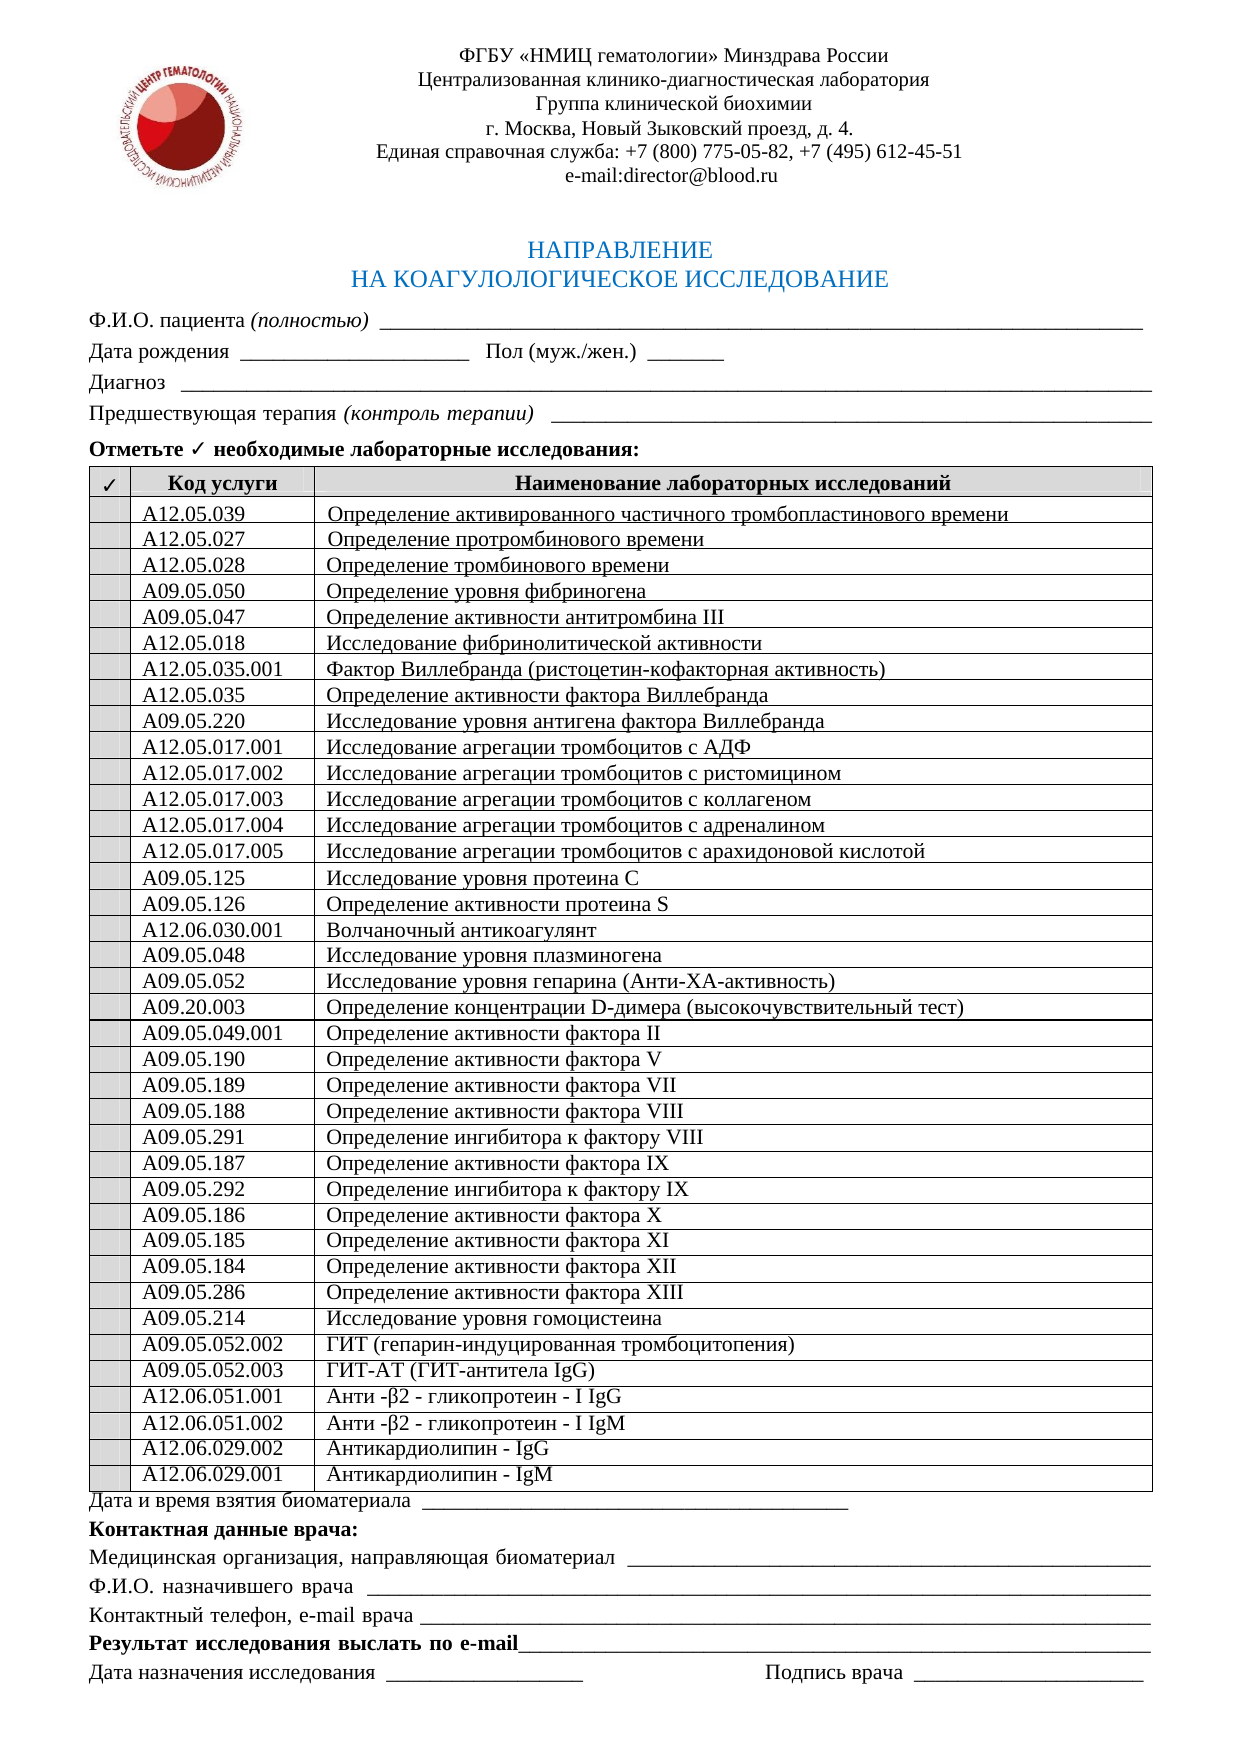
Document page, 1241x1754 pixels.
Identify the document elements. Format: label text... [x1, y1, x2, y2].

text Медицинская организация, направляющая биоматериал ________________________________________________ Ф.И.О. назначившего врача ________________________________________________________________________ Контактный телефон, e-mail врача ___________________________________________________________________ Результат исследования выслать по e-mail__________________________________________________________ Дата назначения исследования __________________ Подпись врача _____________________ [89, 1544, 1151, 1684]
text Контактная данные врача: [89, 1516, 1154, 1541]
text Ф.И.О. пациента (полностью) ______________________________________________________________________ Дата рождения _____________________ Пол (муж./жен.) _______ [89, 307, 1152, 363]
text ✓ Код услуги Наименование лабораторных исследований A12.05.039 Определение активированного частичного тромбопластинового времени A12.05.027 Определение протромбинового времени [101, 470, 1014, 552]
text ФГБУ «НМИЦ гематологии» Минздрава России Централизованная клинико-диагностическая лаборатория Группа клинической биохимии [413, 44, 934, 115]
text A09.05.052 Исследование уровня гепарина (Анти-ХА-активность) [142, 968, 1154, 994]
text Единая справочная служба: +7 (800) 775-05-82, +7 (495) 612-45-51 e-mail:director@blood.ru [376, 139, 972, 187]
text A09.05.052.002 ГИТ (гепарин-индуцированная тромбоцитопения) A09.05.052.003 ГИТ-АТ (ГИТ-антитела IgG) [142, 1331, 801, 1383]
text A12.06.051.001 Анти -β2 - гликопротеин - I IgG A12.06.051.002 Анти -β2 - гликопротеин - I IgM A12.06.029.002 Антикардиолипин - IgG A12.06.029.001 Антикардиолипин - IgM [142, 1383, 631, 1487]
text НАПРАВЛЕНИЕ [527, 235, 1154, 263]
text Диагноз _________________________________________________________________________________________ Предшествующая терапия (контроль терапии) _______________________________________________________ Отметьте ✓ необходимые лабораторные исследования: [89, 369, 1152, 463]
text A09.05.126 Определение активности протеина S A12.06.030.001 Волчаночный антикоагулянт A09.05.048 Исследование уровня плазминогена [142, 891, 675, 968]
text A09.05.220 Исследование уровня антигена фактора Виллебранда A12.05.017.001 Исследование агрегации тромбоцитов с АДФ A12.05.017.002 Исследование агрегации тромбоцитов с ристомицином A12.05.017.003 Исследование агрегации тромбоцитов с коллагеном A12.05.017.004 Исследование агрегации тромбоцитов с адреналином [142, 708, 847, 837]
text НА КОАГУЛОЛОГИЧЕСКОЕ ИССЛЕДОВАНИЕ [351, 264, 1154, 292]
text A09.20.003 Определение концентрации D-димера (высокочувствительный тест) A09.05.049.001 Определение активности фактора II [142, 994, 971, 1045]
text A12.05.018 Исследование фибринолитической активности A12.05.035.001 Фактор Виллебранда (ристоцетин-кофакторная активность) A12.05.035 Определение активности фактора Виллебранда [142, 630, 891, 707]
text A12.05.017.005 Исследование агрегации тромбоцитов с арахидоновой кислотой A09.05.125 Исследование уровня протеина С [142, 838, 932, 890]
text A09.05.190 Определение активности фактора V A09.05.189 Определение активности фактора VII A09.05.188 Определение активности фактора VIII A09.05.291 Определение ингибитора к фактору VIII A09.05.187 Определение активности фактора IX A09.05.292 Определение ингибитора к фактору IX A09.05.186 Определение активности фактора Х A09.05.185 Определение активности фактора ХI A09.05.184 Определение активности фактора ХII A09.05.286 Определение активности фактора XIII A09.05.214 Исследование уровня гомоцистеина [142, 1046, 709, 1331]
text A12.05.028 Определение тромбинового времени A09.05.050 Определение уровня фибриногена A09.05.047 Определение активности антитромбина III [142, 552, 730, 629]
text Дата и время взятия биоматериала _______________________________________ [89, 1487, 1154, 1512]
picture [100, 44, 263, 207]
text г. Москва, Новый Зыковский проезд, д. 4. [486, 115, 1154, 139]
